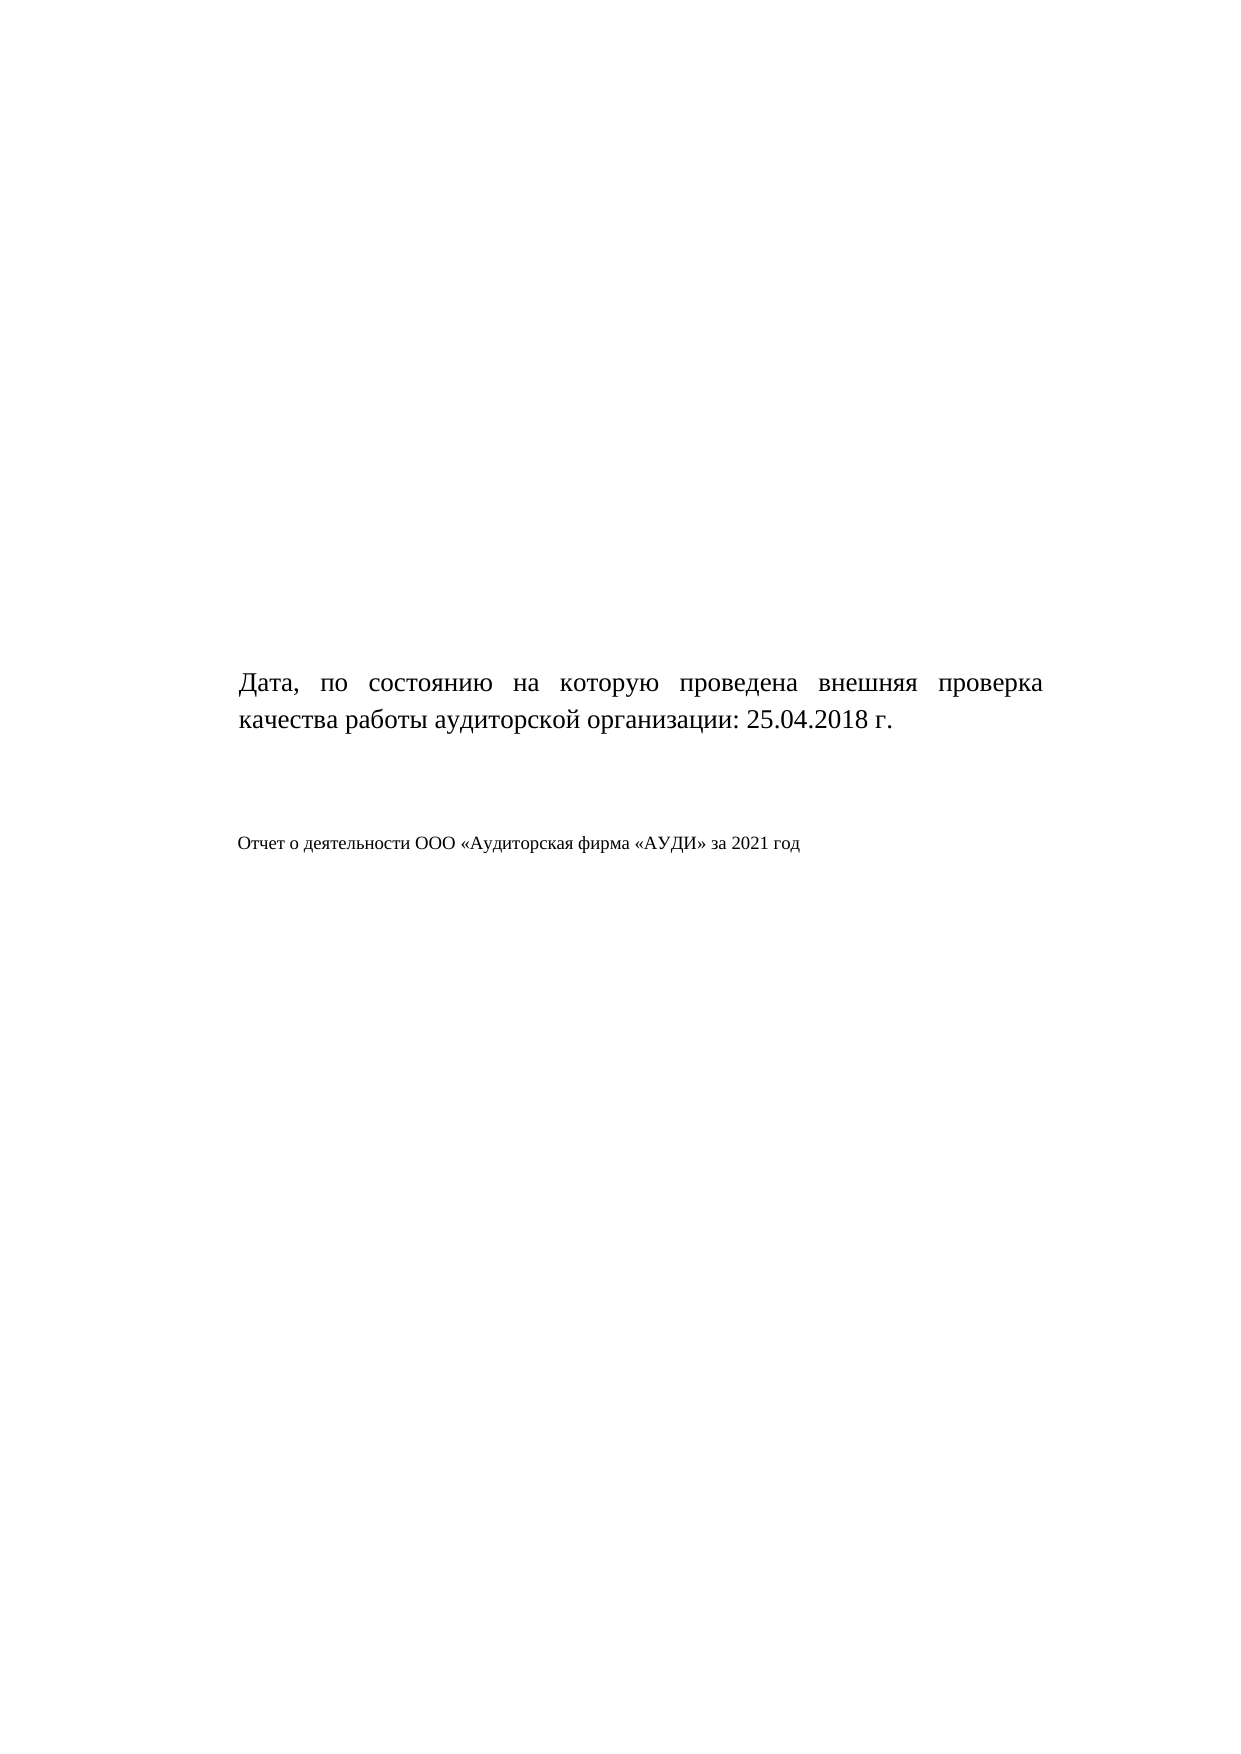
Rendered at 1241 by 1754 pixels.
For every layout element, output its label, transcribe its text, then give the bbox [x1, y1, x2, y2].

text Дата, по состоянию на которую проведена внешняя проверка качества работы аудиторской организации: 25.04.2018 г. [239, 662, 1044, 735]
